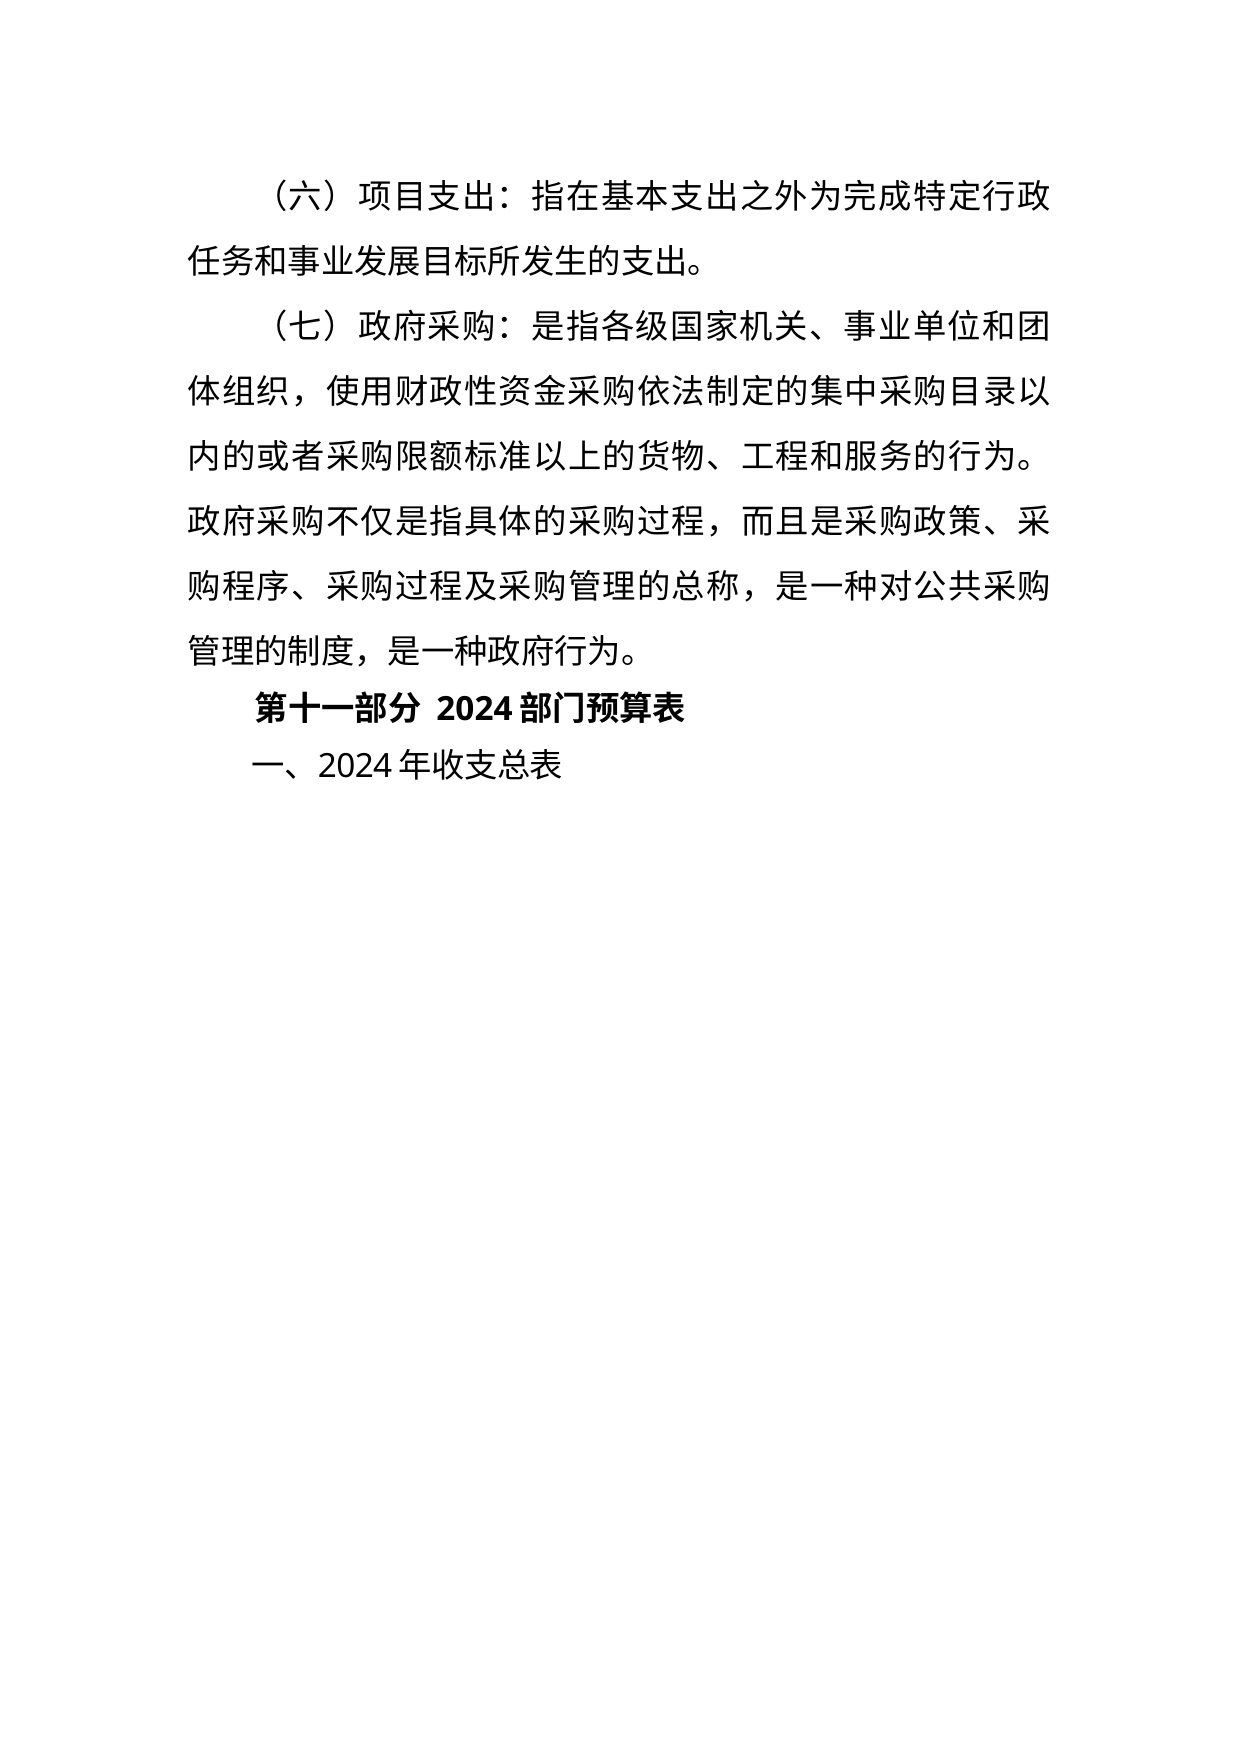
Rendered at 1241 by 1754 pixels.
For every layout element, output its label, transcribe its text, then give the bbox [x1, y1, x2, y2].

text 第十一部分 2024部门预算表 [187, 682, 1053, 730]
text （六）项目支出：指在基本支出之外为完成特定行政任务和事业发展目标所发生的支出。 [187, 162, 1053, 292]
text （七）政府采购：是指各级国家机关、事业单位和团体组织，使用财政性资金采购依法制定的集中采购目录以内的或者采购限额标准以上的货物、工程和服务的行为。政府采购不仅是指具体的采购过程，而且是采购政策、采购程序、采购过程及采购管理的总称，是一种对公共采购管理的制度，是一种政府行为。 [187, 292, 1053, 682]
list 一、2024年收支总表 [187, 730, 1053, 795]
